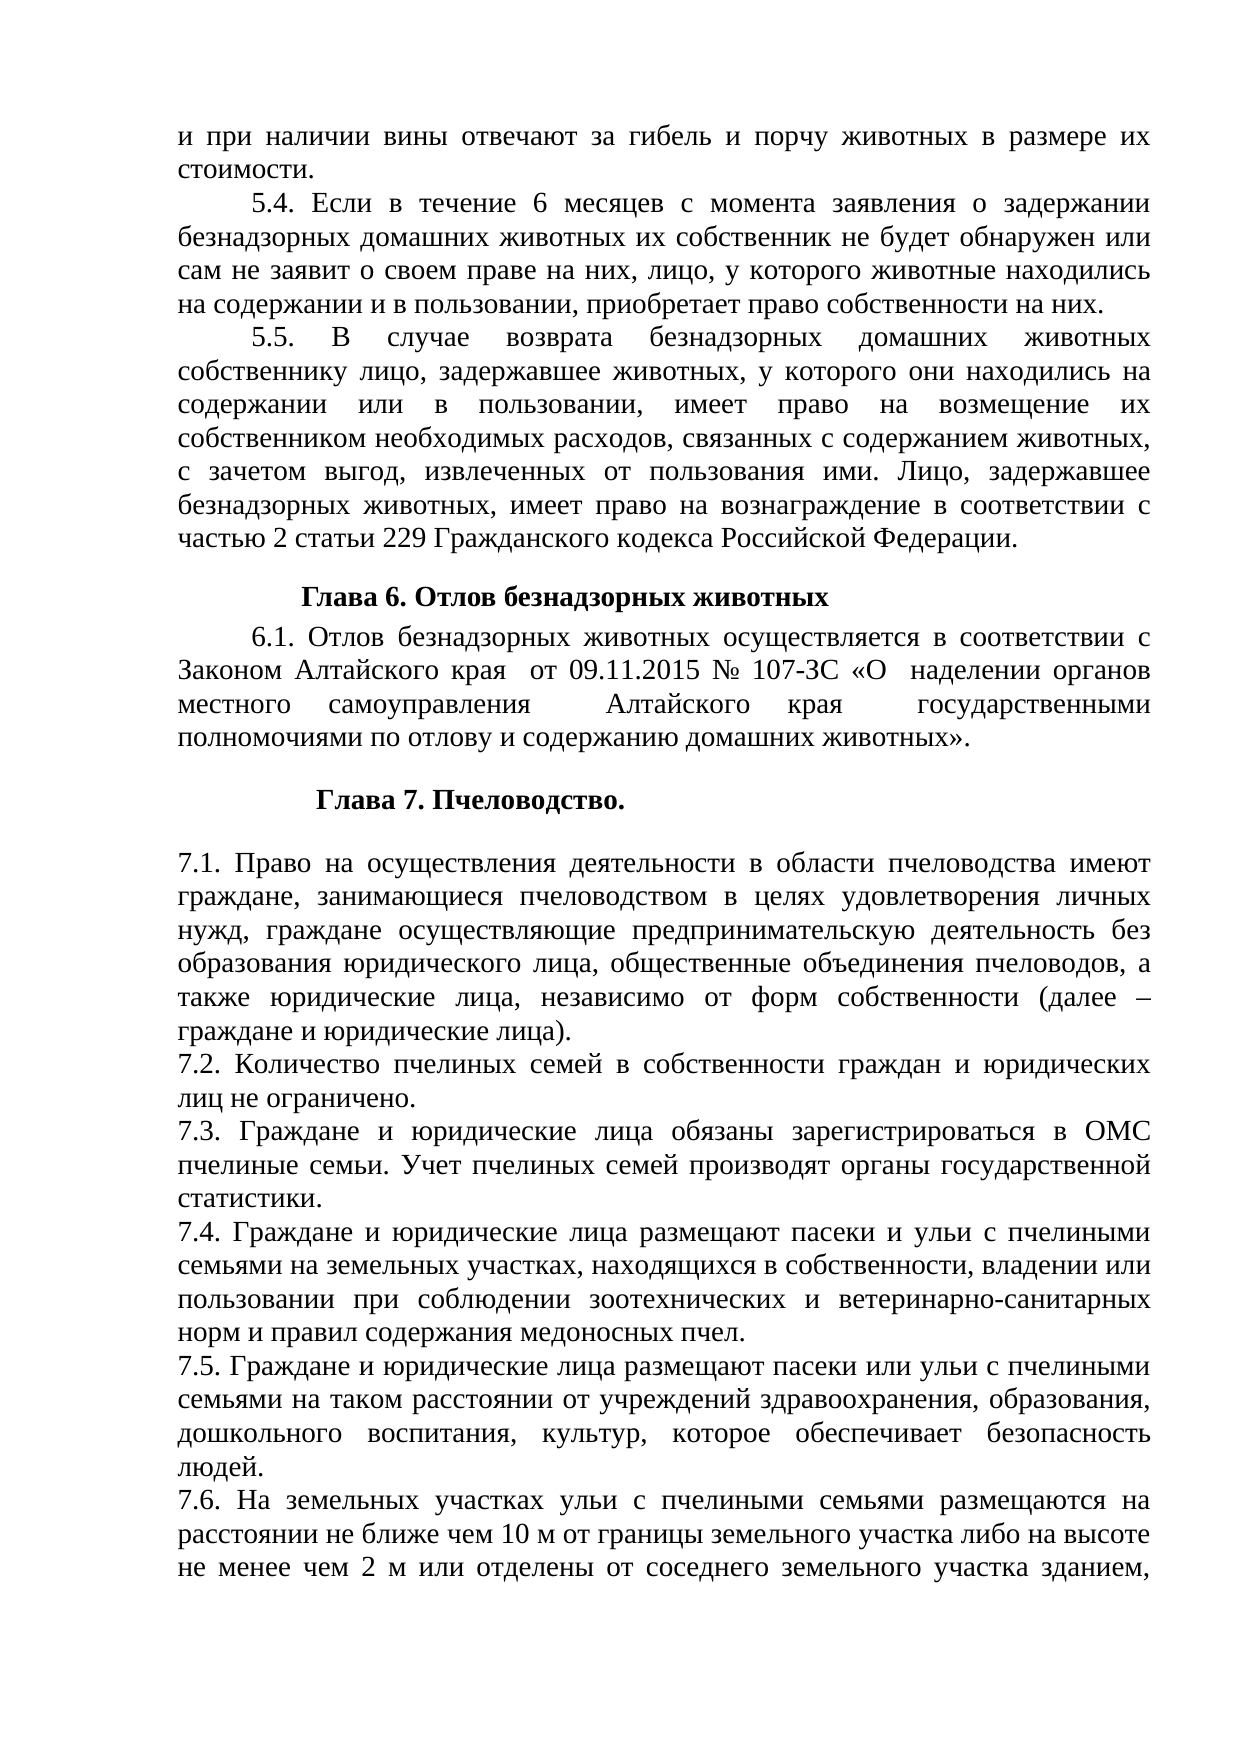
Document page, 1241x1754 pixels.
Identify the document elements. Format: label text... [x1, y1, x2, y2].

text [177, 118, 1152, 185]
subtitle Глава 6. Отлов безнадзорных животных [177, 579, 1152, 613]
text 6.1. Отлов безнадзорных животных осуществляется в соответствии с Законом Алтайского края от 09.11.2015 № 107-ЗС «О наделении органов местного самоуправления Алтайского края государственными полномочиями по отлову и содержанию домашних животных». [177, 619, 1152, 753]
text 7.1. Право на осуществления деятельности в области пчеловодства имеют граждане, занимающиеся пчеловодством в целях удовлетворения личных нужд, граждане осуществляющие предпринимательскую деятельность без образования юридического лица, общественные объединения пчеловодов, а также юридические лица, независимо от форм собственности (далее – граждане и юридические лица). [177, 845, 1152, 1046]
text 7.5. Граждане и юридические лица размещают пасеки или ульи с пчелиными семьями на таком расстоянии от учреждений здравоохранения, образования, дошкольного воспитания, культур, которое обеспечивает безопасность людей. [177, 1348, 1152, 1482]
text 7.4. Граждане и юридические лица размещают пасеки и ульи с пчелиными семьями на земельных участках, находящихся в собственности, владении или пользовании при соблюдении зоотехнических и ветеринарно-санитарных норм и правил содержания медоносных пчел. [177, 1214, 1152, 1348]
text 7.3. Граждане и юридические лица обязаны зарегистрироваться в ОМС пчелиные семьи. Учет пчелиных семей производят органы государственной статистики. [177, 1113, 1152, 1214]
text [177, 1482, 1152, 1583]
text 7.2. Количество пчелиных семей в собственности граждан и юридических лиц не ограничено. [177, 1046, 1152, 1113]
text 5.5. В случае возврата безнадзорных домашних животных собственнику лицо, задержавшее животных, у которого они находились на содержании или в пользовании, имеет право на возмещение их собственником необходимых расходов, связанных с содержанием животных, с зачетом выгод, извлеченных от пользования ими. Лицо, задержавшее безнадзорных животных, имеет право на вознаграждение в соответствии с частью 2 статьи 229 Гражданского кодекса Российской Федерации. [177, 319, 1152, 554]
text 5.4. Если в течение 6 месяцев с момента заявления о задержании безнадзорных домашних животных их собственник не будет обнаружен или сам не заявит о своем праве на них, лицо, у которого животные находились на содержании и в пользовании, приобретает право собственности на них. [177, 185, 1152, 319]
text Глава 7. Пчеловодство. [177, 782, 1152, 816]
